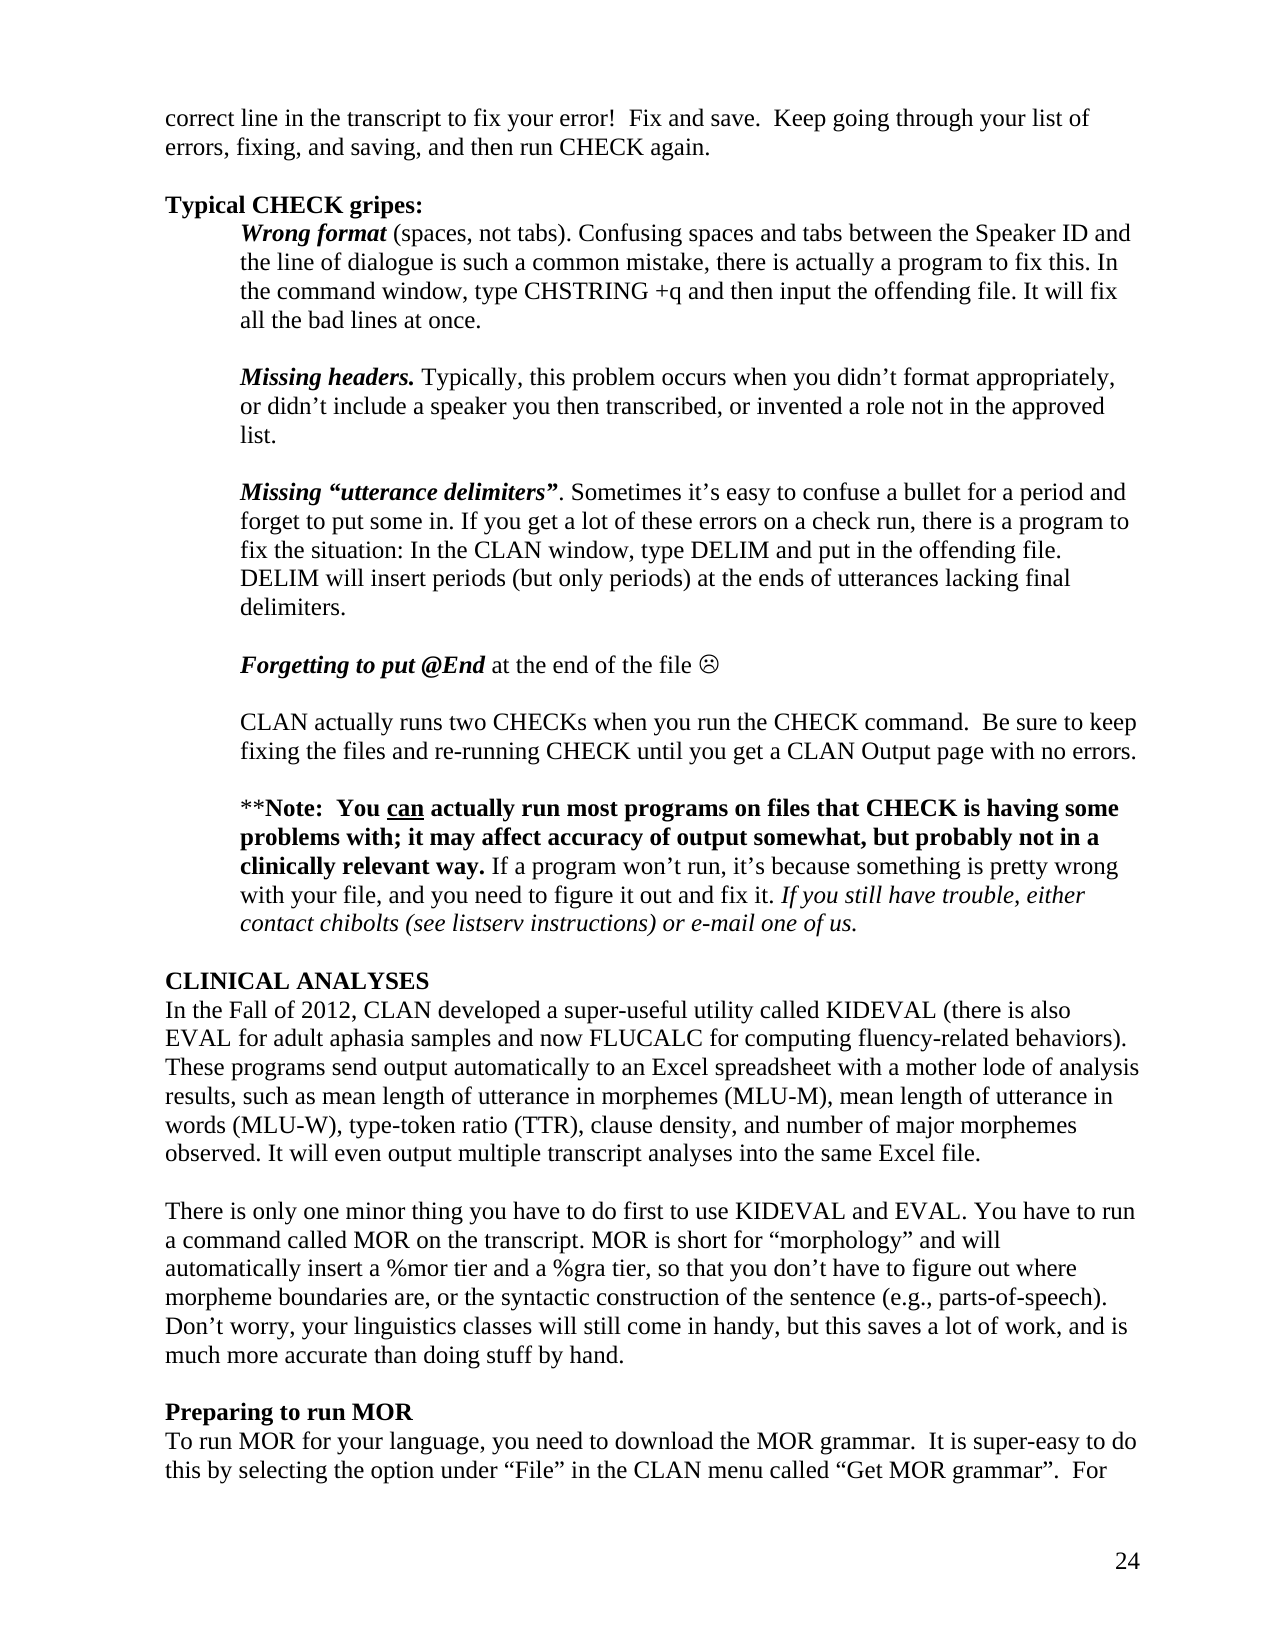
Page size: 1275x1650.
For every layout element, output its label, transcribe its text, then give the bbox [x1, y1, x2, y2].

text **Note: You can actually run most programs on files that CHECK is having some problems with; it may affect accuracy of output somewhat, but probably not in a clinically relevant way. If a program won’t run, it’s because something is pretty wrong with your file, and you need to figure it out and fix it. If you still have trouble, either contact chibolts (see listserv instructions) or e-mail one of us. [240, 793, 1140, 937]
text Forgetting to put @End at the end of the file [240, 650, 1140, 678]
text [165, 103, 1140, 161]
text There is only one minor thing you have to do first to use KIDEVAL and EVAL. You have to run a command called MOR on the transcript. MOR is short for “morphology” and will automatically insert a %mor tier and a %gra tier, so that you don’t have to figure out where morpheme boundaries are, or the syntactic construction of the sentence (e.g., parts-of-speech). Don’t worry, your linguistics classes will still come in handy, but this saves a lot of work, and is much more accurate than doing stuff by hand. [165, 1196, 1140, 1368]
text Missing “utterance delimiters”. Sometimes it’s easy to confuse a bullet for a period and forget to put some in. If you get a lot of these errors on a check run, there is a program to fix the situation: In the CLAN window, type DELIM and put in the offending file. DELIM will insert periods (but only periods) at the ends of utterances lacking final delimiters. [240, 477, 1140, 621]
text Typical CHECK gripes: [165, 190, 1140, 218]
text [165, 1426, 1140, 1483]
text In the Fall of 2012, CLAN developed a super-useful utility called KIDEVAL (there is also EVAL for adult aphasia samples and now FLUCALC for computing fluency-related behaviors). These programs send output automatically to an Excel spreadsheet with a mother lode of analysis results, such as mean length of utterance in morphemes (MLU-M), mean length of utterance in words (MLU-W), type-token ratio (TTR), clause density, and number of major morphemes observed. It will even output multiple transcript analyses into the same Excel file. [165, 995, 1140, 1167]
text Missing headers. Typically, this problem occurs when you didn’t format appropriately, or didn’t include a speaker you then transcribed, or invented a role not in the approved list. [240, 362, 1140, 448]
text Preparing to run MOR [165, 1397, 1140, 1426]
text CLAN actually runs two CHECKs when you run the CHECK command. Be sure to keep fixing the files and re-running CHECK until you get a CLAN Output page with no errors. [240, 707, 1140, 765]
text Wrong format (spaces, not tabs). Confusing spaces and tabs between the Speaker ID and the line of dialogue is such a common mistake, there is actually a program to fix this. In the command window, type CHSTRING +q and then input the offending file. It will fix all the bad lines at once. [240, 218, 1140, 333]
text CLINICAL ANALYSES [165, 966, 1140, 995]
